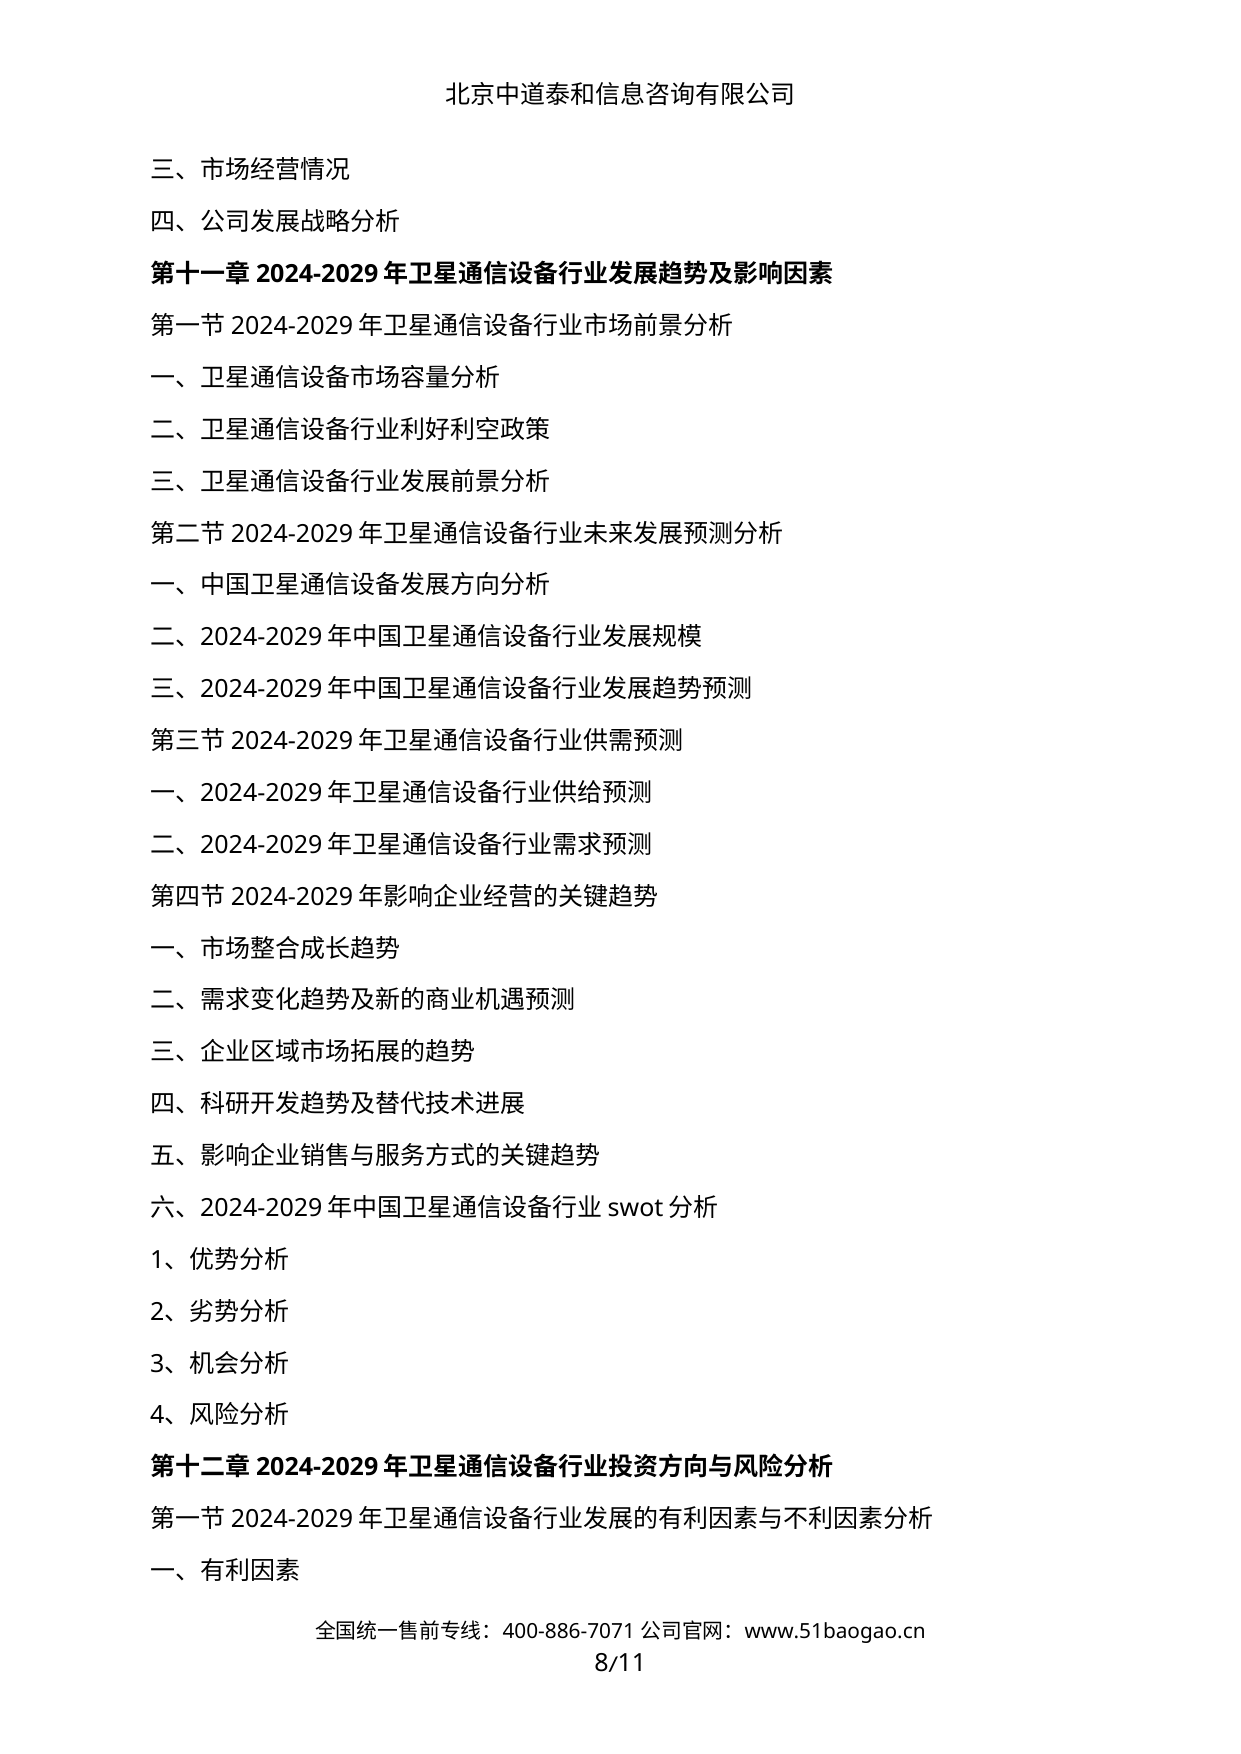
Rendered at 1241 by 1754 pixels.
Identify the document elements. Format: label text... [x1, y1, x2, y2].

text 一、卫星通信设备市场容量分析 [150, 357, 1090, 394]
text 3、机会分析 [150, 1343, 1090, 1379]
text 二、需求变化趋势及新的商业机遇预测 [150, 980, 1090, 1016]
text 三、企业区域市场拓展的趋势 [150, 1032, 1090, 1068]
text 五、影响企业销售与服务方式的关键趋势 [150, 1136, 1090, 1172]
text 2、劣势分析 [150, 1291, 1090, 1327]
text 二、2024-2029年卫星通信设备行业需求预测 [150, 824, 1090, 861]
text 一、中国卫星通信设备发展方向分析 [150, 565, 1090, 601]
text 二、卫星通信设备行业利好利空政策 [150, 409, 1090, 446]
text 二、2024-2029年中国卫星通信设备行业发展规模 [150, 617, 1090, 653]
text 4、风险分析 [150, 1395, 1090, 1431]
text 1、优势分析 [150, 1239, 1090, 1276]
text 一、有利因素 [150, 1551, 1090, 1587]
text 三、市场经营情况 [150, 150, 1090, 186]
text 六、2024-2029年中国卫星通信设备行业swot分析 [150, 1187, 1090, 1224]
text 第十二章 2024-2029年卫星通信设备行业投资方向与风险分析 [150, 1447, 1090, 1483]
text 一、市场整合成长趋势 [150, 928, 1090, 964]
text 第三节 2024-2029年卫星通信设备行业供需预测 [150, 721, 1090, 757]
text 第十一章 2024-2029年卫星通信设备行业发展趋势及影响因素 [150, 254, 1090, 290]
text 第一节 2024-2029年卫星通信设备行业市场前景分析 [150, 306, 1090, 342]
text 四、公司发展战略分析 [150, 202, 1090, 238]
text 三、卫星通信设备行业发展前景分析 [150, 461, 1090, 497]
text 一、2024-2029年卫星通信设备行业供给预测 [150, 772, 1090, 809]
text 第一节 2024-2029年卫星通信设备行业发展的有利因素与不利因素分析 [150, 1499, 1090, 1535]
text 第四节 2024-2029年影响企业经营的关键趋势 [150, 876, 1090, 912]
text 第二节 2024-2029年卫星通信设备行业未来发展预测分析 [150, 513, 1090, 549]
text 四、科研开发趋势及替代技术进展 [150, 1084, 1090, 1120]
text 三、2024-2029年中国卫星通信设备行业发展趋势预测 [150, 669, 1090, 705]
